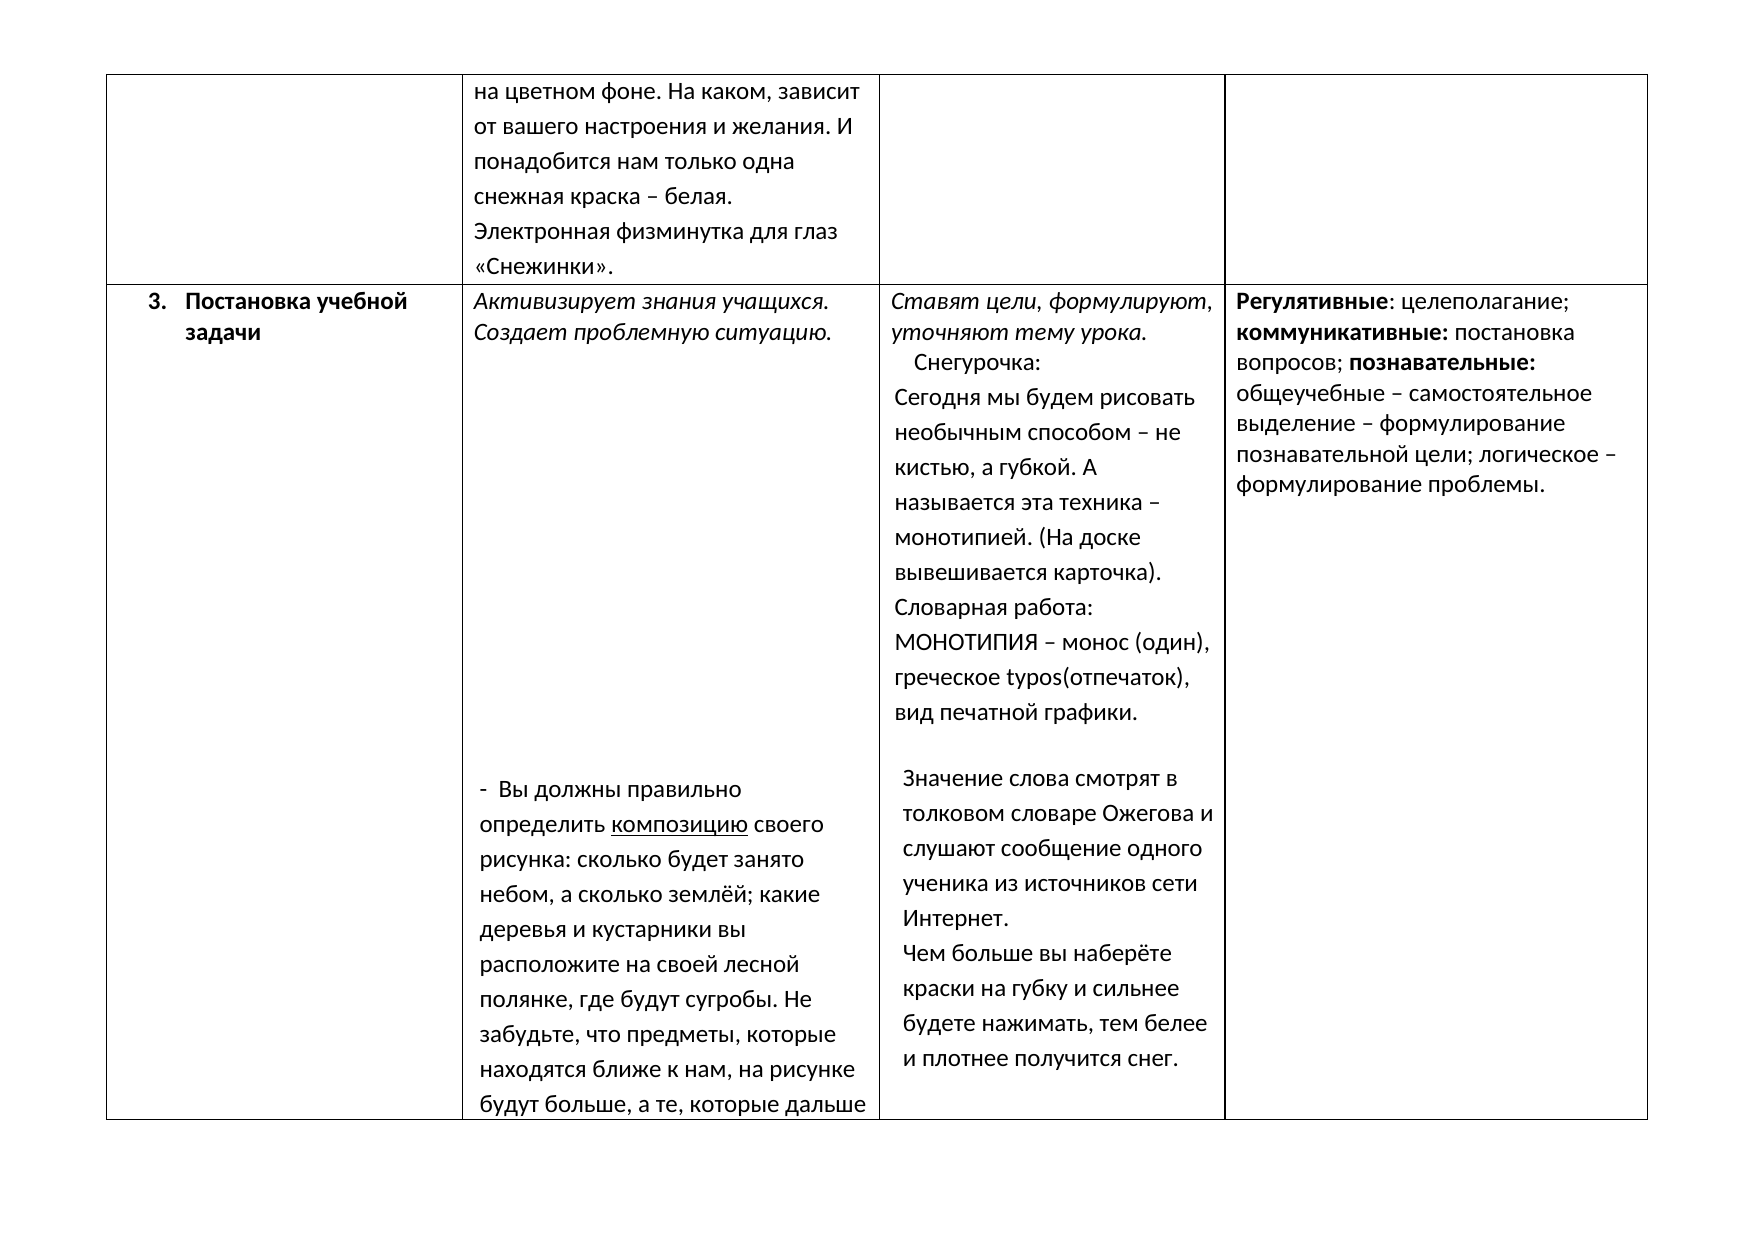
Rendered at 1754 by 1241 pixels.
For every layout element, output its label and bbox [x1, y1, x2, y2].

table_cell [107, 285, 462, 1119]
table_cell [880, 75, 1224, 284]
table_cell [880, 285, 1224, 1119]
table_cell [107, 75, 462, 284]
table_cell [1226, 75, 1647, 284]
table_cell [1226, 285, 1647, 1119]
table_cell [463, 75, 879, 284]
table_cell [463, 285, 879, 1119]
